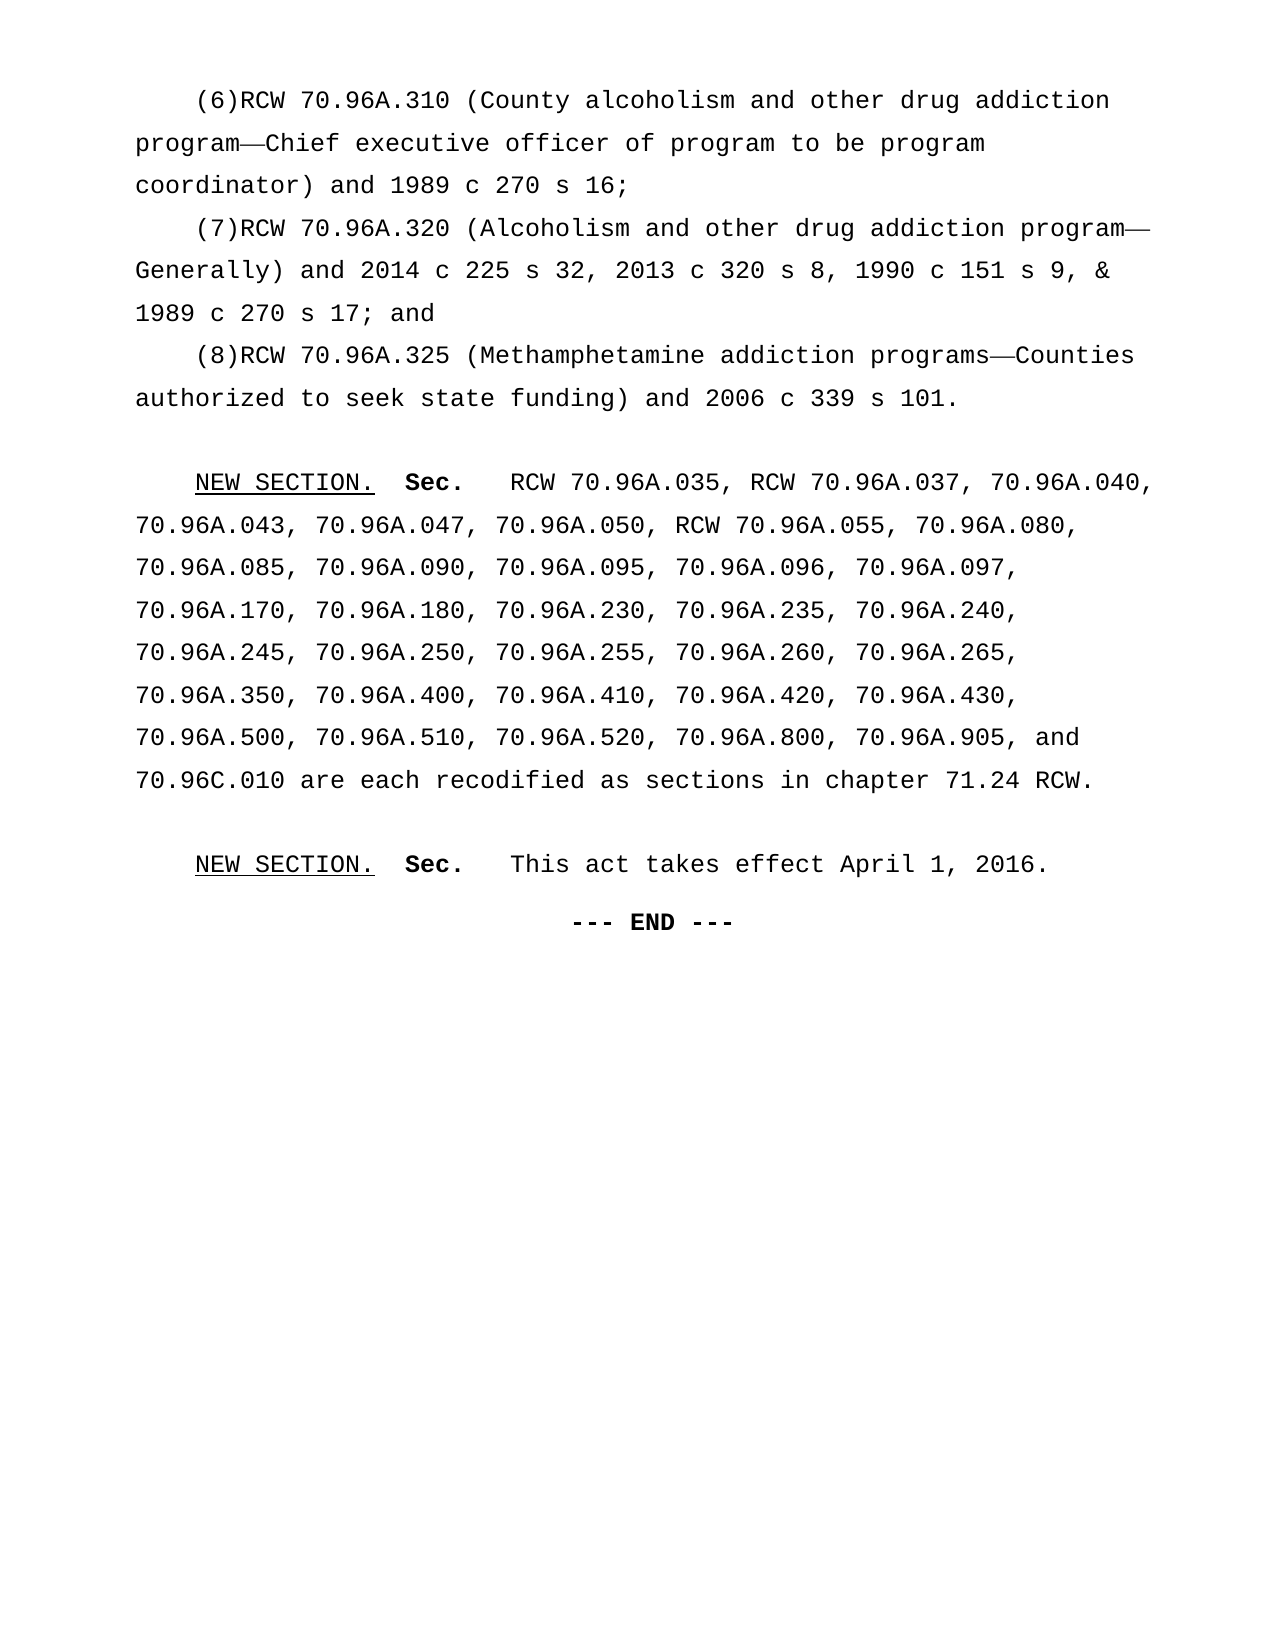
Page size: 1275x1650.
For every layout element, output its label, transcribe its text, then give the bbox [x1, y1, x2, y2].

text NEW SECTION. Sec. RCW 70.96A.035, RCW 70.96A.037, 70.96A.040, 70.96A.043, 70.96A.047, 70.96A.050, RCW 70.96A.055, 70.96A.080, 70.96A.085, 70.96A.090, 70.96A.095, 70.96A.096, 70.96A.097, 70.96A.170, 70.96A.180, 70.96A.230, 70.96A.235, 70.96A.240, 70.96A.245, 70.96A.250, 70.96A.255, 70.96A.260, 70.96A.265, 70.96A.350, 70.96A.400, 70.96A.410, 70.96A.420, 70.96A.430, 70.96A.500, 70.96A.510, 70.96A.520, 70.96A.800, 70.96A.905, and 70.96C.010 are each recodified as sections in chapter 71.24 RCW. [135, 457, 1170, 797]
text --- END --- [135, 909, 1170, 937]
text (6)RCW 70.96A.310 (County alcoholism and other drug addiction program—Chief executive officer of program to be program coordinator) and 1989 c 270 s 16; [135, 75, 1170, 202]
text (8)RCW 70.96A.325 (Methamphetamine addiction programs—Counties authorized to seek state funding) and 2006 c 339 s 101. [135, 330, 1170, 415]
text (7)RCW 70.96A.320 (Alcoholism and other drug addiction program—Generally) and 2014 c 225 s 32, 2013 c 320 s 8, 1990 c 151 s 9, & 1989 c 270 s 17; and [135, 202, 1170, 330]
text NEW SECTION. Sec. This act takes effect April 1, 2016. [135, 838, 1170, 881]
